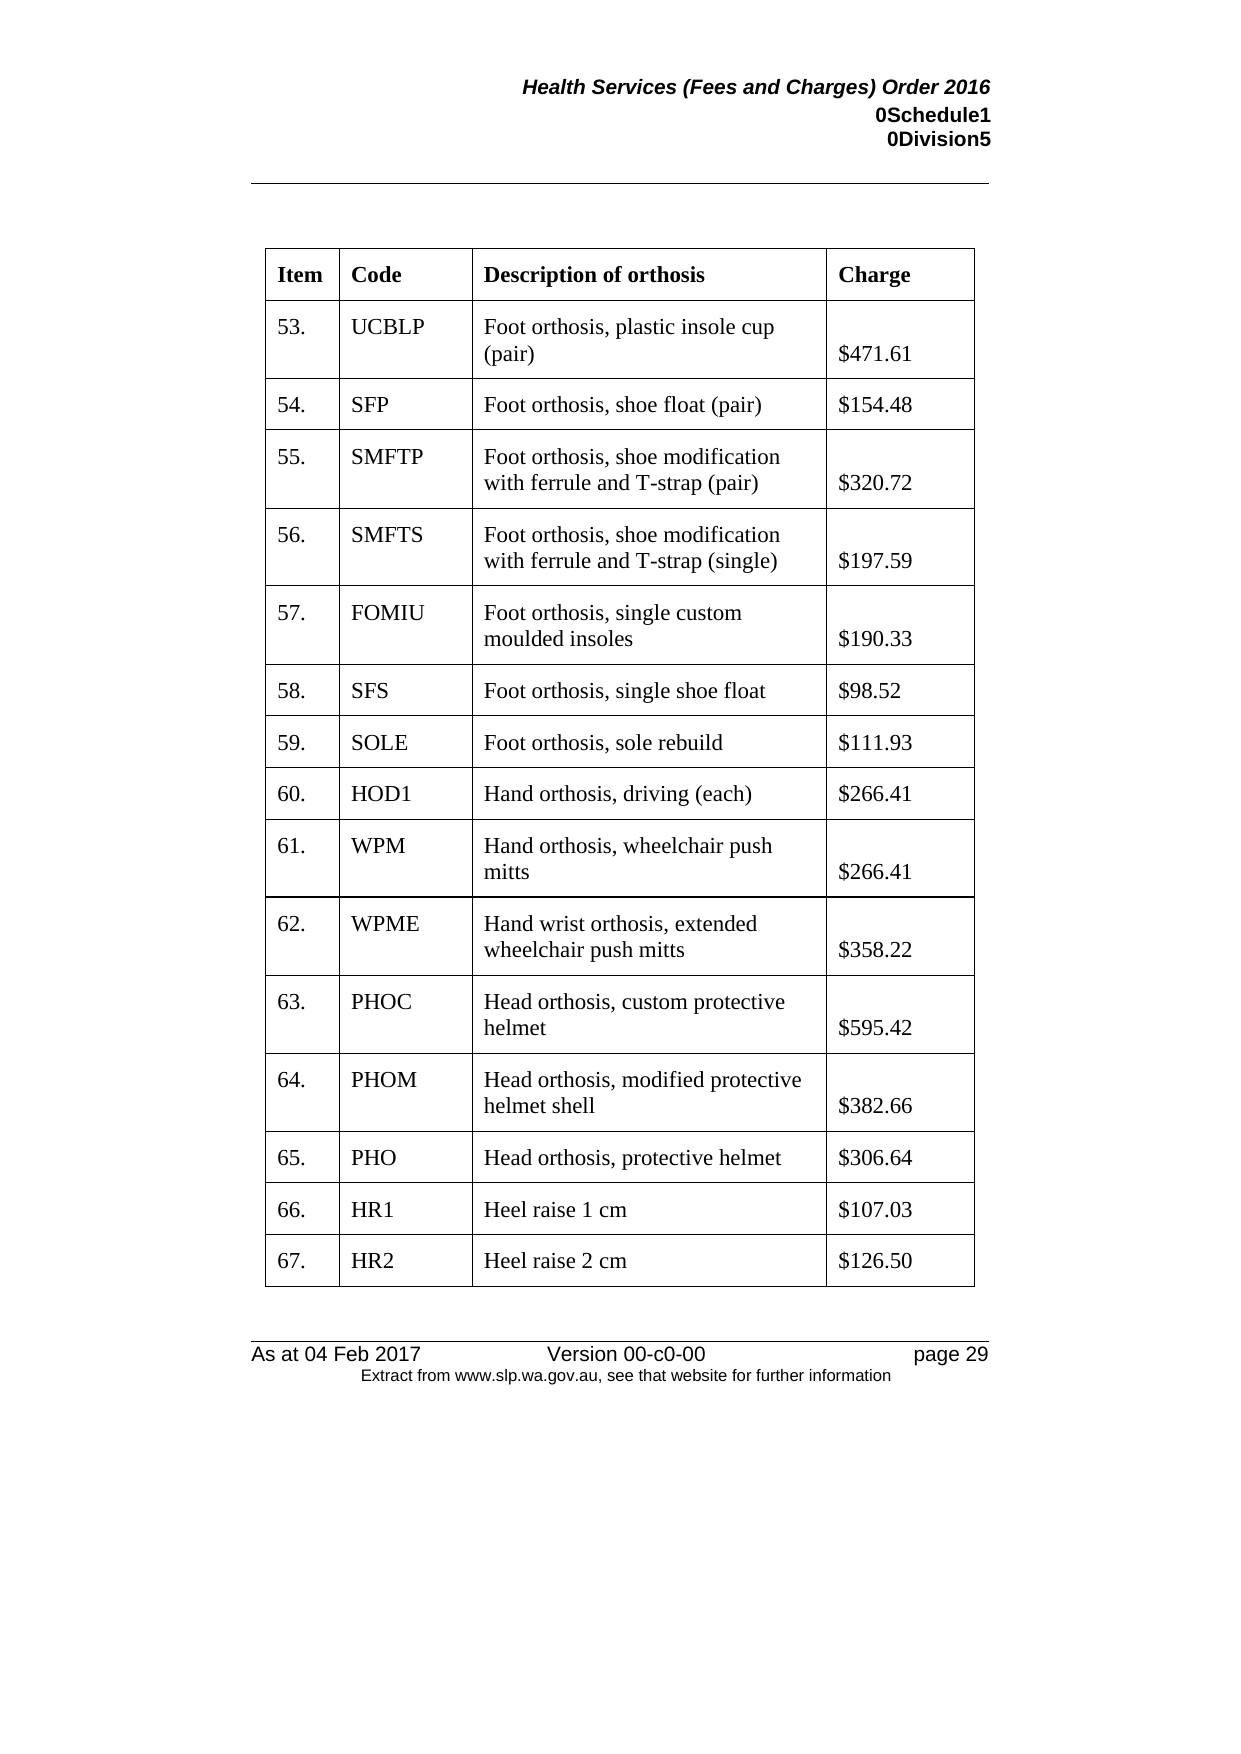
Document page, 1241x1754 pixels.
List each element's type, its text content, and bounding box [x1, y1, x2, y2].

table_cell Foot orthosis, shoe float (pair) [473, 379, 826, 429]
table_cell WPM [340, 820, 472, 896]
table_cell 61. [266, 820, 339, 896]
table_cell WPME [340, 898, 472, 974]
table_header Charge [827, 249, 974, 300]
table_cell $107.03 [827, 1183, 974, 1234]
table_cell $471.61 [827, 301, 974, 378]
table_cell SFS [340, 665, 472, 715]
table_cell 59. [266, 716, 339, 767]
table_cell $126.50 [827, 1235, 974, 1286]
table_cell HR2 [340, 1235, 472, 1286]
table_header Item [266, 249, 339, 300]
table_cell $382.66 [827, 1054, 974, 1131]
table_cell Hand wrist orthosis, extended wheelchair push mitts [473, 898, 826, 974]
table_cell Foot orthosis, plastic insole cup (pair) [473, 301, 826, 378]
table_cell UCBLP [340, 301, 472, 378]
table_cell PHOC [340, 976, 472, 1052]
table_cell $154.48 [827, 379, 974, 429]
table_cell 60. [266, 768, 339, 818]
table_cell Foot orthosis, shoe modification with ferrule and T-strap (single) [473, 509, 826, 585]
table_cell 53. [266, 301, 339, 378]
table_cell Head orthosis, modified protective helmet shell [473, 1054, 826, 1131]
table_header Description of orthosis [473, 249, 826, 300]
table_cell 62. [266, 898, 339, 974]
table_cell $306.64 [827, 1132, 974, 1182]
table_cell Foot orthosis, single shoe float [473, 665, 826, 715]
table_cell Foot orthosis, shoe modification with ferrule and T-strap (pair) [473, 430, 826, 507]
table_cell $320.72 [827, 430, 974, 507]
table_cell HR1 [340, 1183, 472, 1234]
table_cell Head orthosis, protective helmet [473, 1132, 826, 1182]
table_cell $190.33 [827, 586, 974, 663]
table_cell $98.52 [827, 665, 974, 715]
table_cell SOLE [340, 716, 472, 767]
table_cell SMFTP [340, 430, 472, 507]
table_cell Hand orthosis, driving (each) [473, 768, 826, 818]
table_cell 56. [266, 509, 339, 585]
table_cell PHO [340, 1132, 472, 1182]
table_cell PHOM [340, 1054, 472, 1131]
table_cell 54. [266, 379, 339, 429]
table_cell $197.59 [827, 509, 974, 585]
table_cell Hand orthosis, wheelchair push mitts [473, 820, 826, 896]
table_cell 58. [266, 665, 339, 715]
table_cell Foot orthosis, sole rebuild [473, 716, 826, 767]
table_cell $266.41 [827, 768, 974, 818]
table_cell Heel raise 2 cm [473, 1235, 826, 1286]
table_cell $266.41 [827, 820, 974, 896]
table_cell $358.22 [827, 898, 974, 974]
table_header Code [340, 249, 472, 300]
table_cell Head orthosis, custom protective helmet [473, 976, 826, 1052]
table_cell 57. [266, 586, 339, 663]
table_cell $595.42 [827, 976, 974, 1052]
table_cell 63. [266, 976, 339, 1052]
table_cell Foot orthosis, single custom moulded insoles [473, 586, 826, 663]
table_cell 65. [266, 1132, 339, 1182]
table_cell 67. [266, 1235, 339, 1286]
table_cell SMFTS [340, 509, 472, 585]
table_cell Heel raise 1 cm [473, 1183, 826, 1234]
table_cell $111.93 [827, 716, 974, 767]
table_cell 55. [266, 430, 339, 507]
table_cell HOD1 [340, 768, 472, 818]
table_cell FOMIU [340, 586, 472, 663]
table_cell SFP [340, 379, 472, 429]
table_cell 64. [266, 1054, 339, 1131]
table_cell 66. [266, 1183, 339, 1234]
